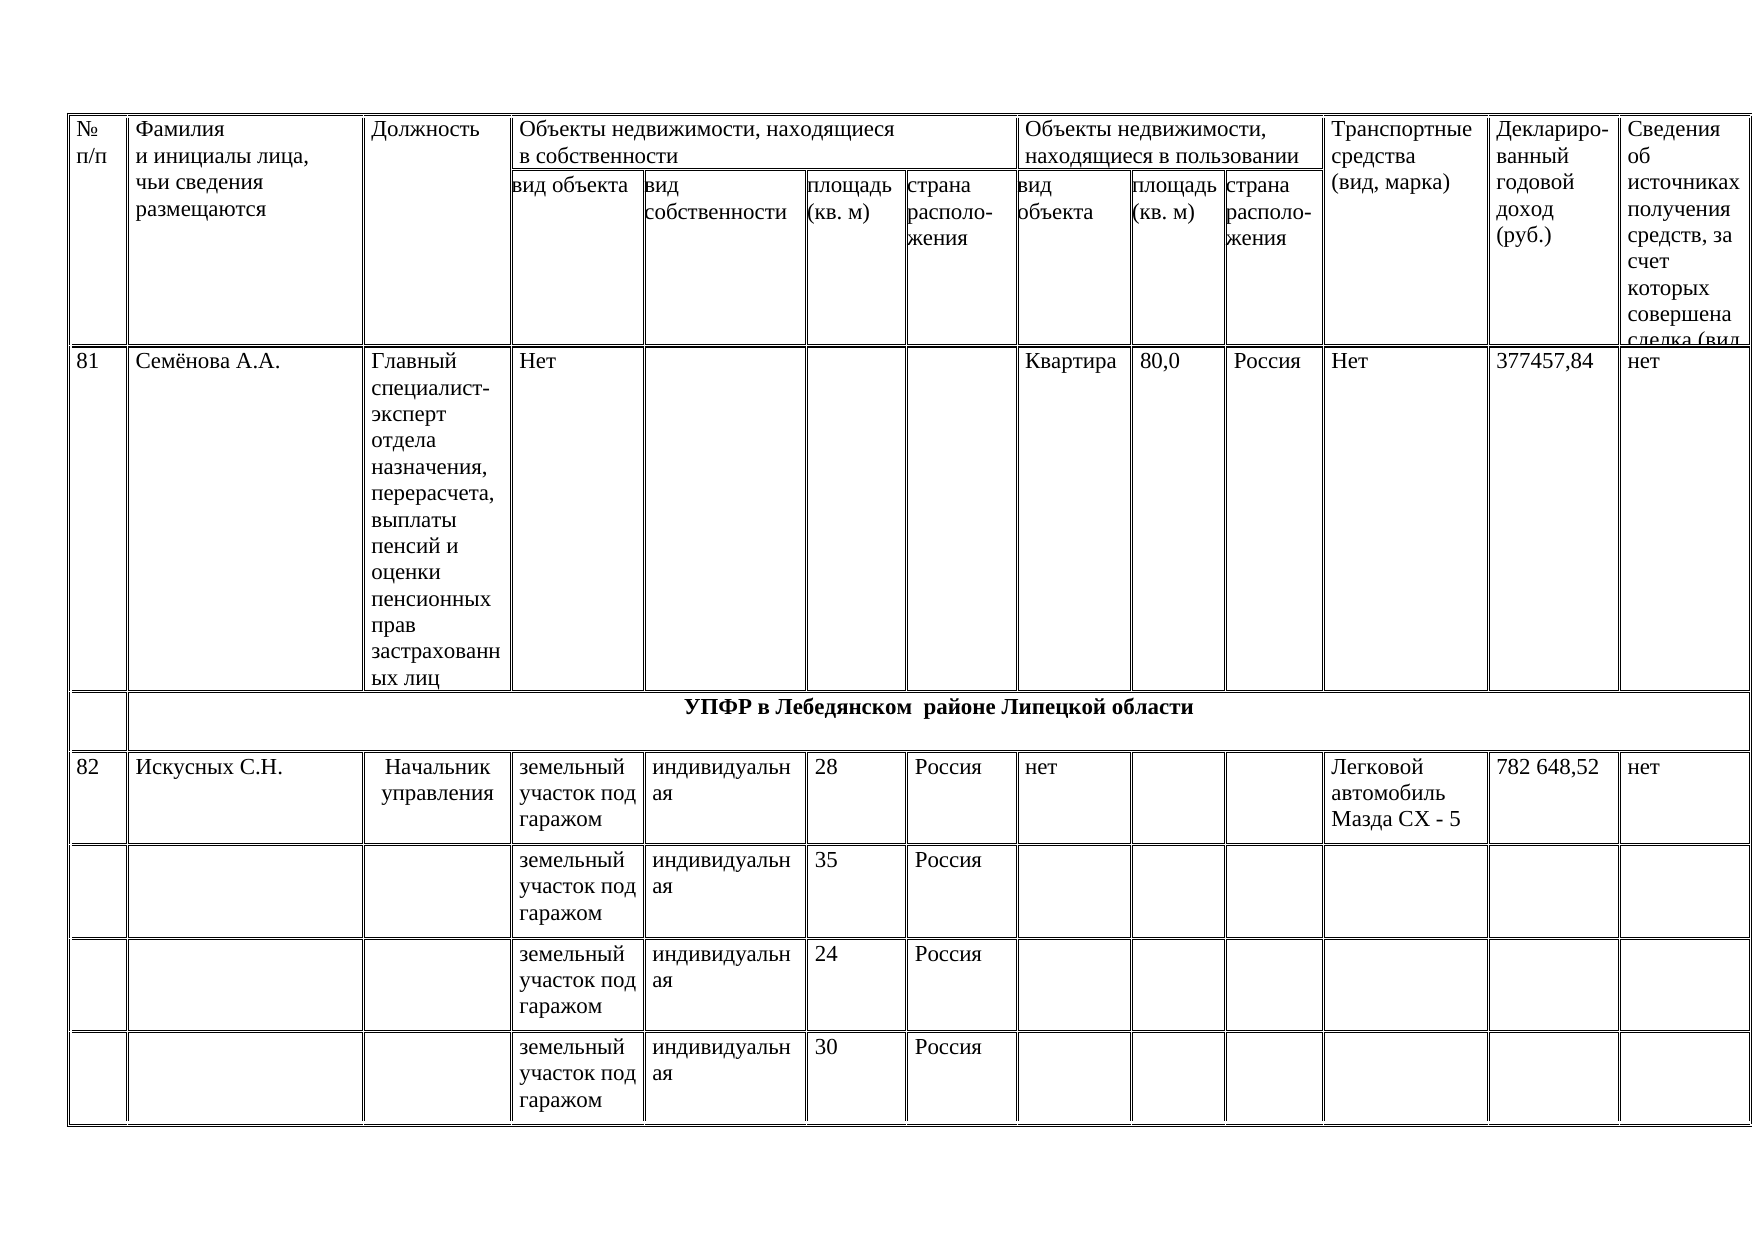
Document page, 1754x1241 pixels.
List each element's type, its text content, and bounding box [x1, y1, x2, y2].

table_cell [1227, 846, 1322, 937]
table_header Фамилия и инициалы лица, чьи сведения размещаются [128, 116, 363, 344]
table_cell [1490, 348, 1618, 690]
table_cell страна располо-жения [908, 171, 1016, 344]
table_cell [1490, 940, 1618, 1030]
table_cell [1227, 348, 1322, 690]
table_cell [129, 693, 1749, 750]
table_cell площадь (кв. м) [808, 171, 905, 344]
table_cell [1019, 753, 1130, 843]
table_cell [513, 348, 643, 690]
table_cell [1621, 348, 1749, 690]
table_header № п/п [70, 116, 127, 344]
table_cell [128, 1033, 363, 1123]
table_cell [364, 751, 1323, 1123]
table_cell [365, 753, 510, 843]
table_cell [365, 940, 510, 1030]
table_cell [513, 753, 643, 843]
table_header Транспортные средства (вид, марка) [1324, 116, 1488, 344]
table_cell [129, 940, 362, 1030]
table_header Деклариро-ванный годовой доход (руб.) [1488, 116, 1619, 344]
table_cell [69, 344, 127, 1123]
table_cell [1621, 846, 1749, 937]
table_cell страна располо-жения [1227, 171, 1322, 344]
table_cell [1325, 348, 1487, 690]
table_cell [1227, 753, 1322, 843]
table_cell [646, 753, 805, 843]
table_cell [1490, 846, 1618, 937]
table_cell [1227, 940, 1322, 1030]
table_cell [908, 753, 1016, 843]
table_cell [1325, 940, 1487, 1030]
table_header Сведения об источниках получения средств, за счет которых совершена сделка (вид приобретенного имущества, источники) [1620, 116, 1750, 344]
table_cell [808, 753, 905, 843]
table_cell вид объекта [1019, 171, 1130, 344]
table_cell площадь (кв. м) [1133, 171, 1224, 344]
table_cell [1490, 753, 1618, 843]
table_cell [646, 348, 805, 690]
table_header Объекты недвижимости, находящиеся в собственности [511, 116, 1017, 168]
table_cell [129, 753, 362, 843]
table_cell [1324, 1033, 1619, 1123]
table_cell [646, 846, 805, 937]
table_cell вид объекта [513, 171, 643, 344]
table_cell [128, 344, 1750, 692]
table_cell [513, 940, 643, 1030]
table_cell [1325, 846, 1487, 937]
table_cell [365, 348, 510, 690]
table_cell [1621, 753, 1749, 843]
table_header Объекты недвижимости, находящиеся в пользовании [1017, 116, 1323, 168]
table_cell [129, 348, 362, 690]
table_header Должность [364, 116, 511, 344]
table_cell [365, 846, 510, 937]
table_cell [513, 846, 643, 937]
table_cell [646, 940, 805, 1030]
table_cell вид собственности [646, 171, 805, 344]
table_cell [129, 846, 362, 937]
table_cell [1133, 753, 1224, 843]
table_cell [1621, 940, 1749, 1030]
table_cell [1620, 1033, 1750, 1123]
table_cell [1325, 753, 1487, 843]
